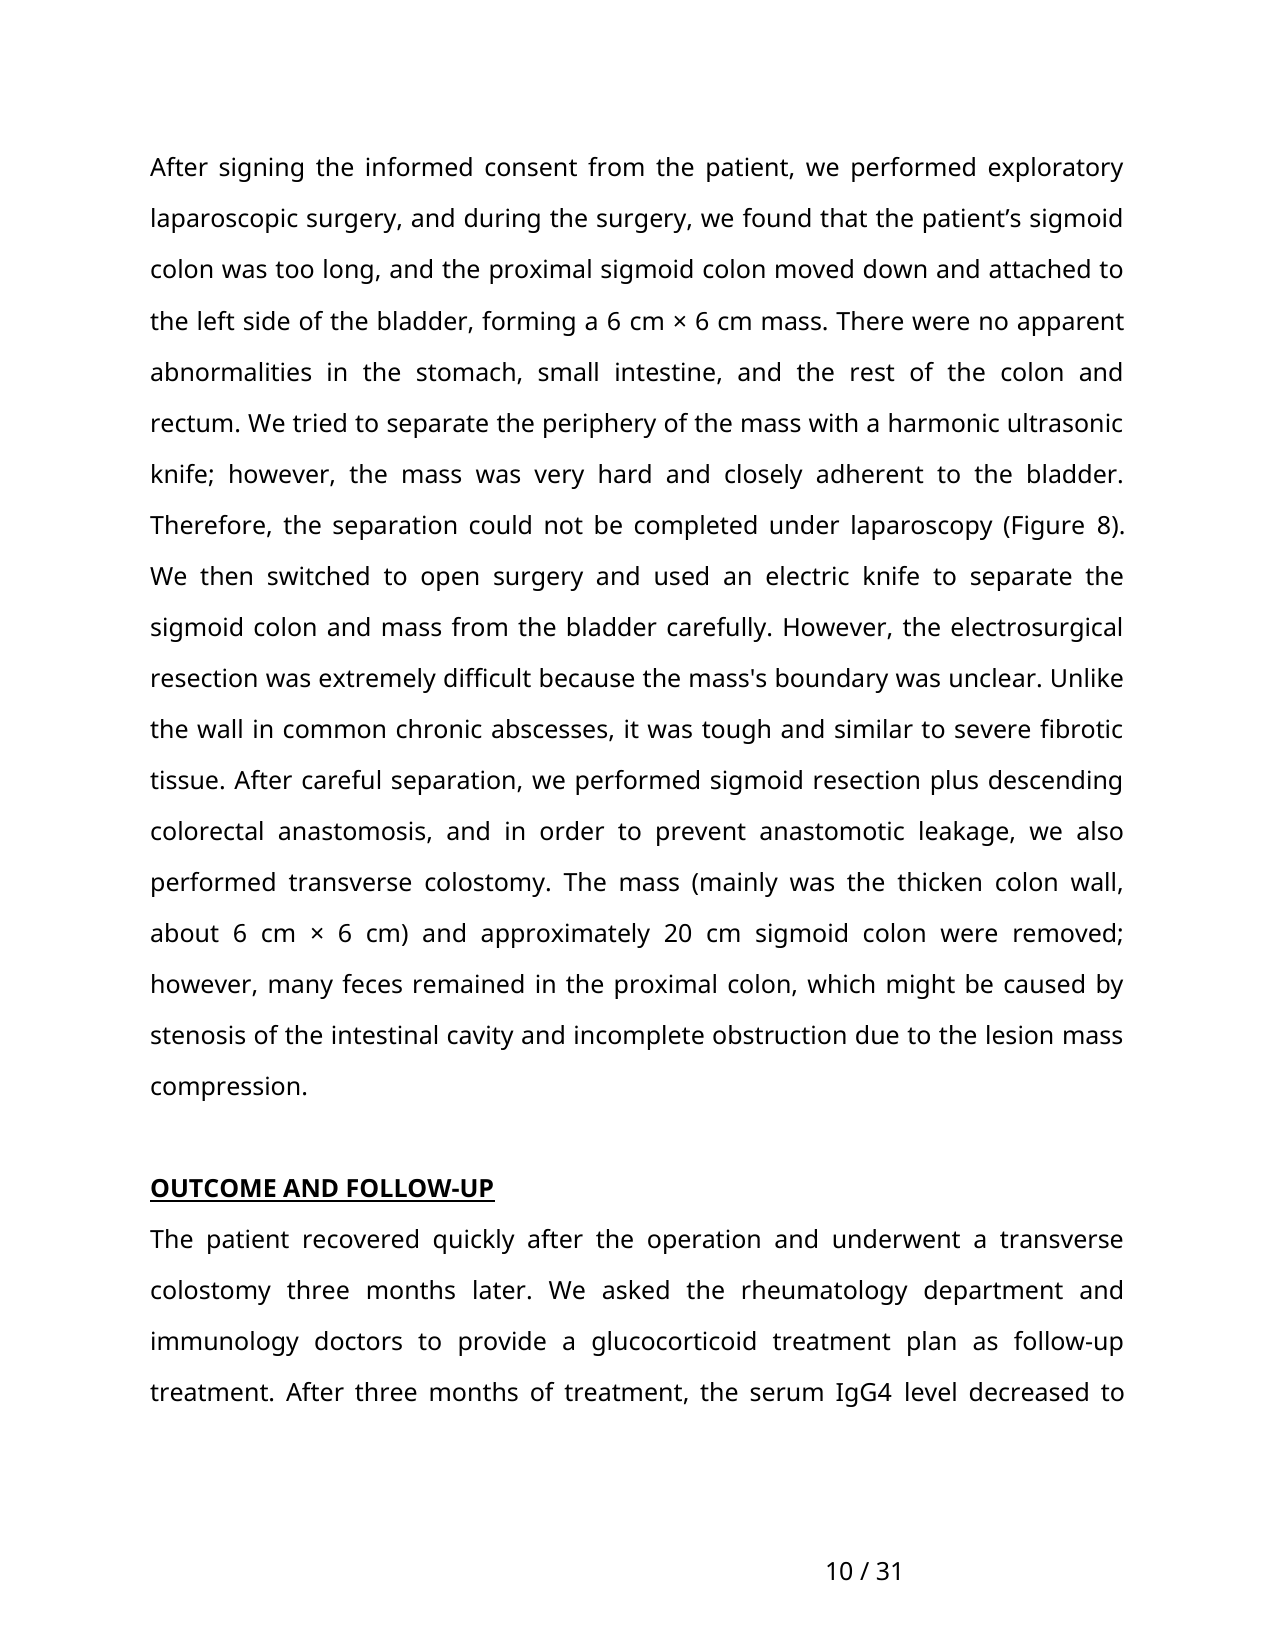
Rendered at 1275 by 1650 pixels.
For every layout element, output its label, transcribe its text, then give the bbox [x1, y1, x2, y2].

text OUTCOME AND FOLLOW-UP [150, 1171, 1125, 1205]
text After signing the informed consent from the patient, we performed exploratory laparoscopic surgery, and during the surgery, we found that the patient’s sigmoid colon was too long, and the proximal sigmoid colon moved down and attached to the left side of the bladder, forming a 6 cm × 6 cm mass. There were no apparent abnormalities in the stomach, small intestine, and the rest of the colon and rectum. We tried to separate the periphery of the mass with a harmonic ultrasonic knife; however, the mass was very hard and closely adherent to the bladder. Therefore, the separation could not be completed under laparoscopy (Figure 8). We then switched to open surgery and used an electric knife to separate the sigmoid colon and mass from the bladder carefully. However, the electrosurgical resection was extremely difficult because the mass's boundary was unclear. Unlike the wall in common chronic abscesses, it was tough and similar to severe fibrotic tissue. After careful separation, we performed sigmoid resection plus descending colorectal anastomosis, and in order to prevent anastomotic leakage, we also performed transverse colostomy. The mass (mainly was the thicken colon wall, about 6 cm × 6 cm) and approximately 20 cm sigmoid colon were removed; however, many feces remained in the proximal colon, which might be caused by stenosis of the intestinal cavity and incomplete obstruction due to the lesion mass compression. [150, 150, 1125, 1103]
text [150, 1222, 1125, 1409]
